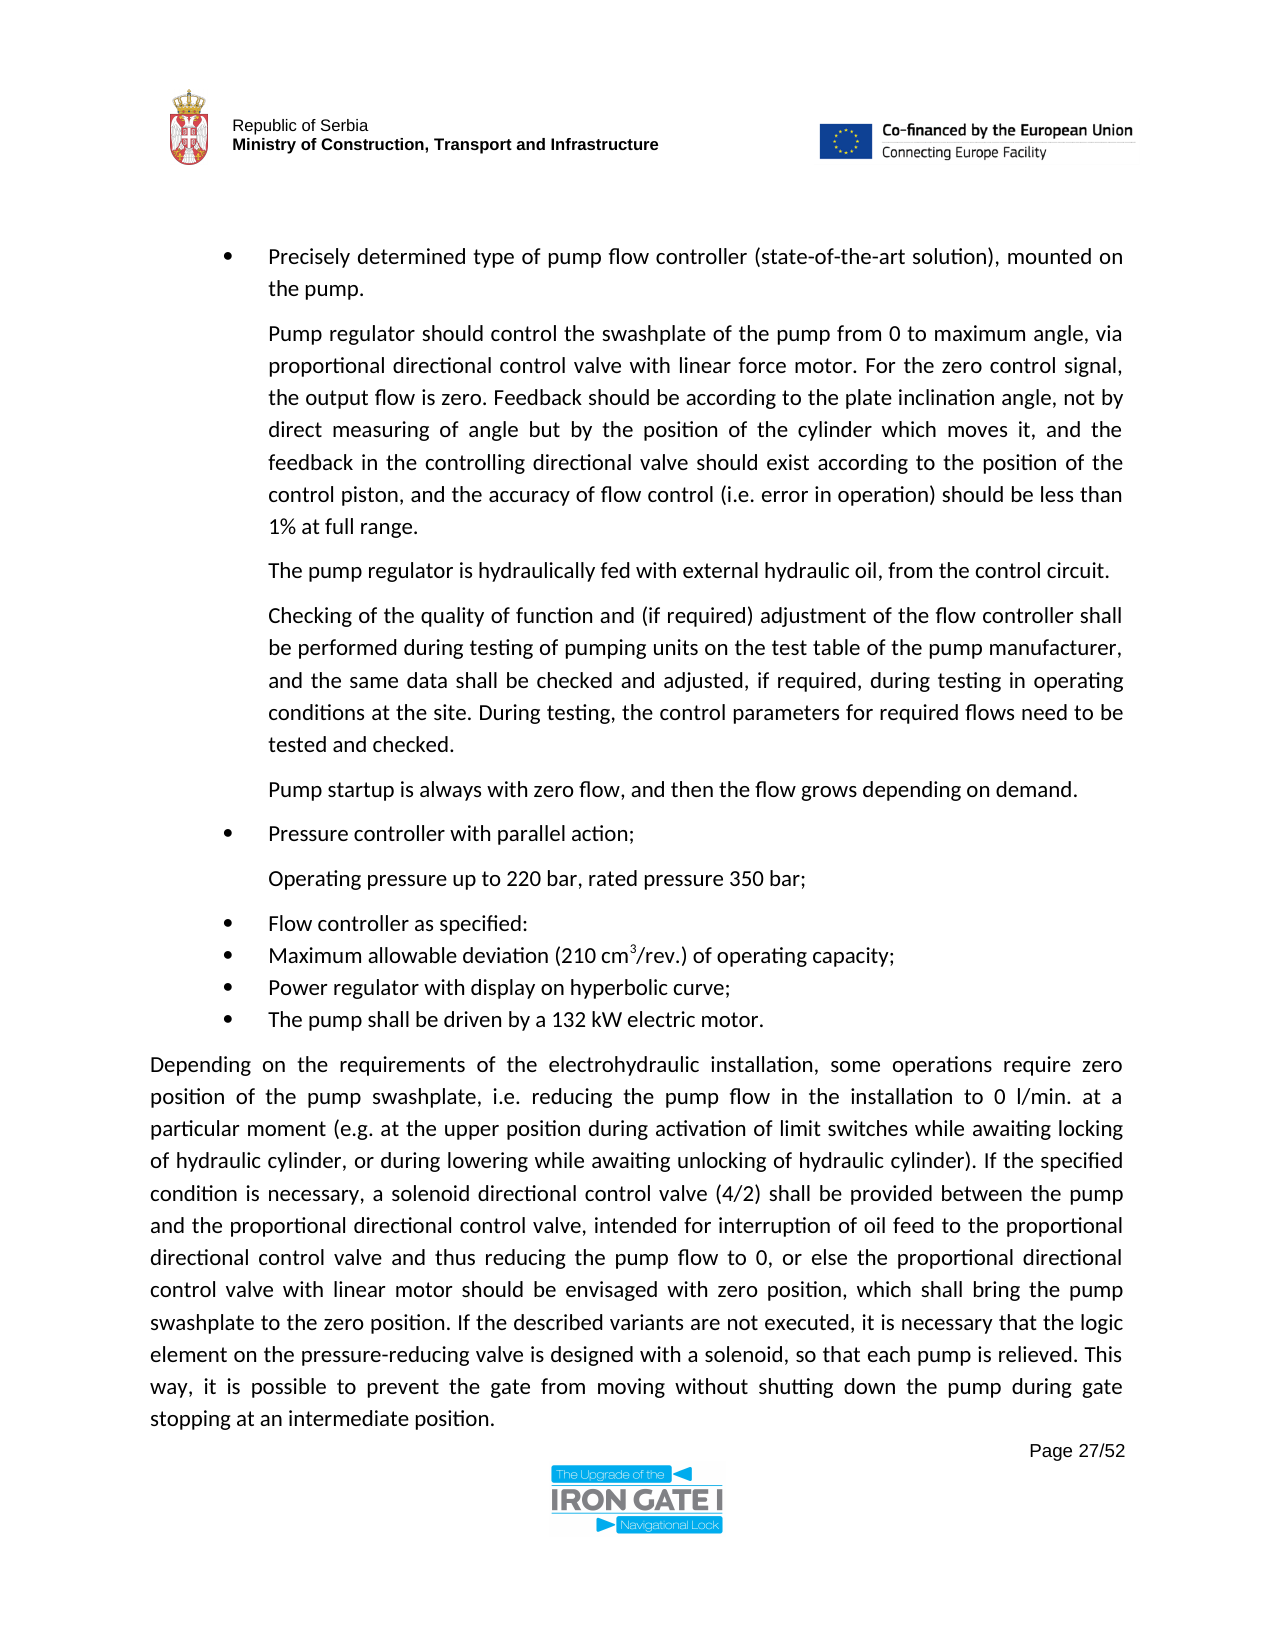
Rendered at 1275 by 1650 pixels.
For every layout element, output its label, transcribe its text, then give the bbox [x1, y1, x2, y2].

text Checking of the quality of function and (if required) adjustment of the flow controller shall be performed during testing of pumping units on the test table of the pump manufacturer, and the same data shall be checked and adjusted, if required, during testing in operating conditions at the site. During testing, the control parameters for required flows need to be tested and checked. [268, 601, 1125, 758]
list Maximum allowable deviation (210 cm3/rev.) of operating capacity; [224, 941, 1125, 969]
text Depending on the requirements of the electrohydraulic installation, some operations require zero position of the pump swashplate, i.e. reducing the pump flow in the installation to 0 l/min. at a particular moment (e.g. at the upper position during activation of limit switches while awaiting locking of hydraulic cylinder, or during lowering while awaiting unlocking of hydraulic cylinder). If the specified condition is necessary, a solenoid directional control valve (4/2) shall be provided between the pump and the proportional directional control valve, intended for interruption of oil feed to the proportional directional control valve and thus reducing the pump flow to 0, or else the proportional directional control valve with linear motor should be envisaged with zero position, which shall bring the pump swashplate to the zero position. If the described variants are not executed, it is necessary that the logic element on the pressure-reducing valve is designed with a solenoid, so that each pump is relieved. This way, it is possible to prevent the gate from moving without shutting down the pump during gate stopping at an intermediate position. [150, 1050, 1125, 1432]
list Pressure controller with parallel action; [224, 819, 1125, 847]
text Pump startup is always with zero flow, and then the flow grows depending on demand. [268, 775, 1125, 803]
list The pump shall be driven by a 132 kW electric motor. [224, 1005, 1125, 1033]
list Flow controller as specified: [224, 909, 1125, 937]
list Power regulator with display on hyperbolic curve; [224, 973, 1125, 1001]
text Operating pressure up to 220 bar, rated pressure 350 bar; [268, 864, 1125, 892]
list Precisely determined type of pump flow controller (state-of-the-art solution), mounted on the pump. [224, 242, 1125, 302]
picture [548, 1461, 727, 1537]
picture [813, 118, 1140, 165]
text The pump regulator is hydraulically fed with external hydraulic oil, from the control circuit. [268, 557, 1125, 585]
text Pump regulator should control the swashplate of the pump from 0 to maximum angle, via proportional directional control valve with linear force motor. For the zero control signal, the output flow is zero. Feedback should be according to the plate inclination angle, not by direct measuring of angle but by the position of the cylinder which moves it, and the feedback in the controlling directional valve should exist according to the position of the control piston, and the accuracy of flow control (i.e. error in operation) should be less than 1% at full range. [268, 319, 1125, 540]
picture [170, 89, 208, 165]
